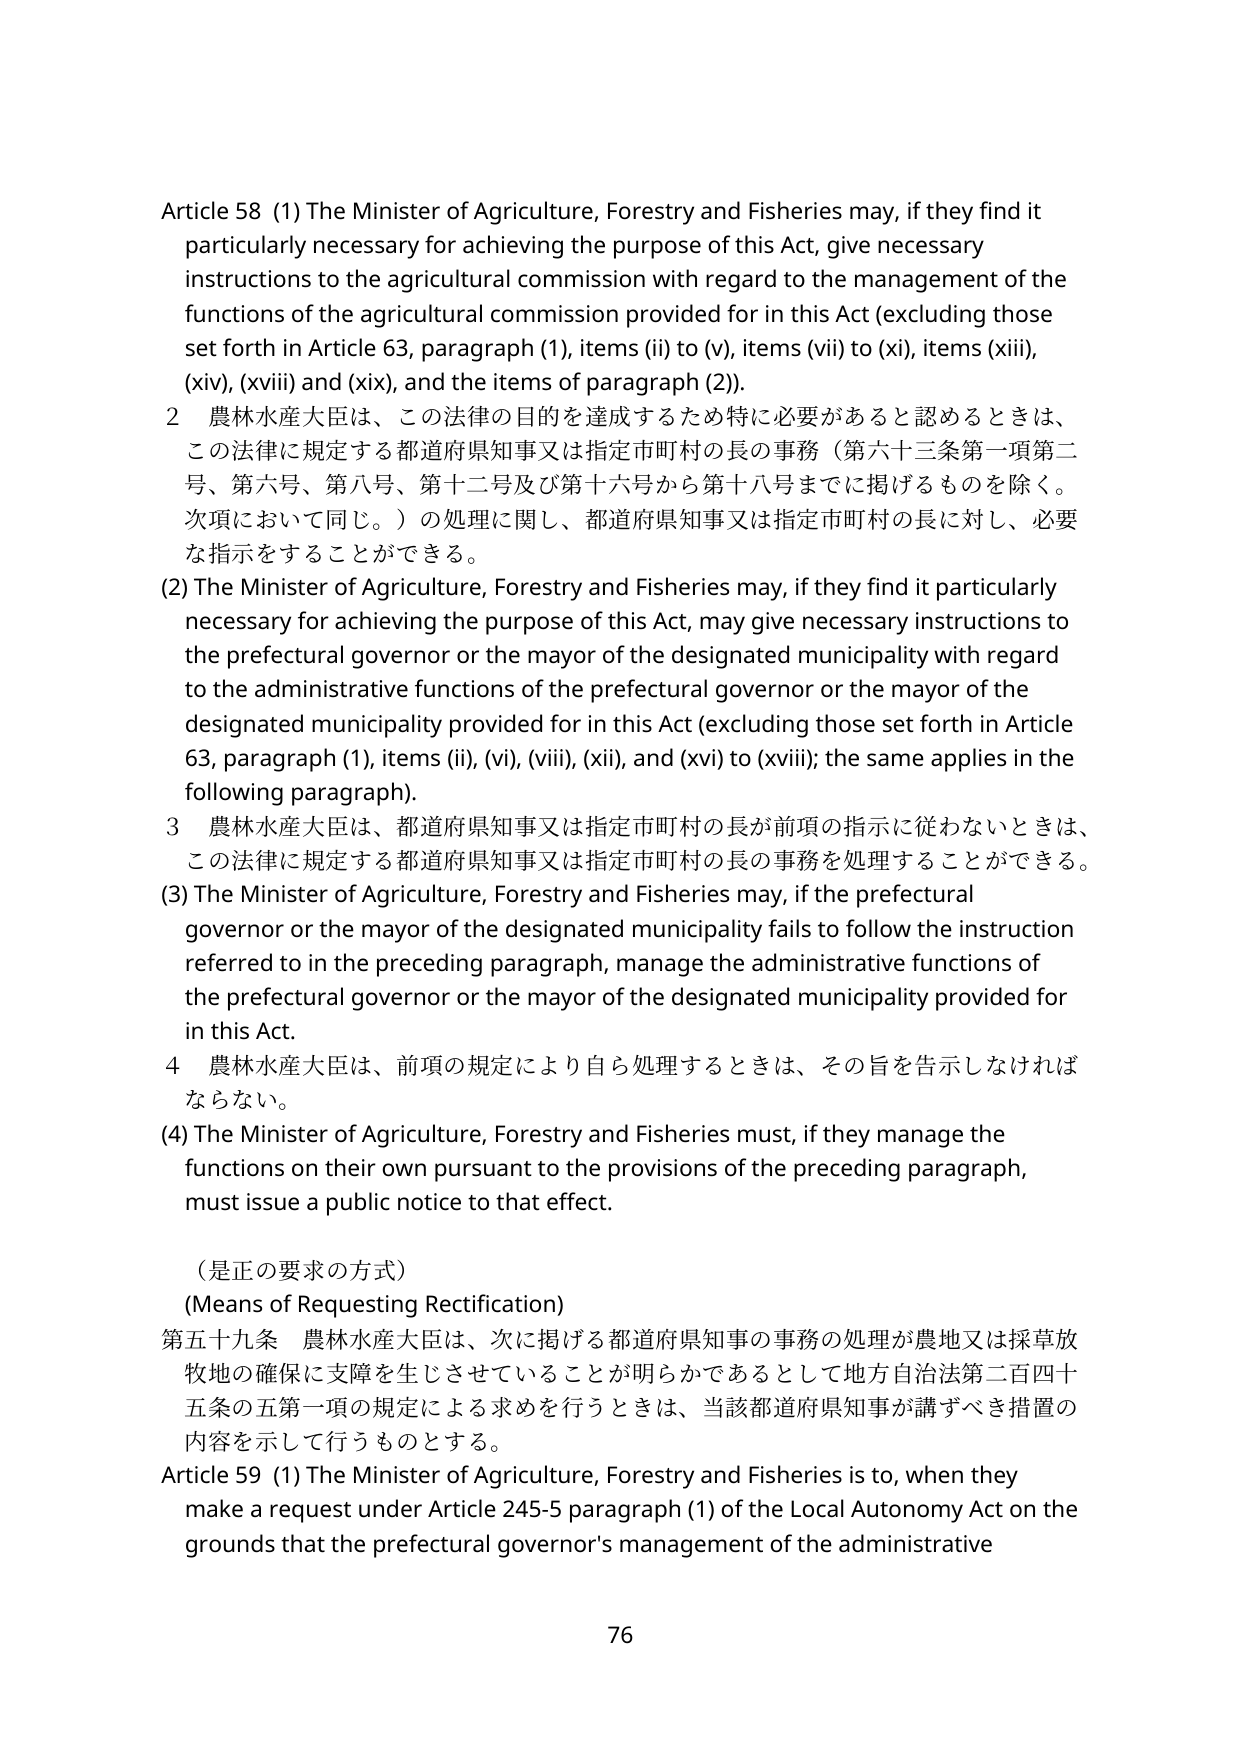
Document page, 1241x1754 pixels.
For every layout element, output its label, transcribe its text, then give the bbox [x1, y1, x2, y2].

text (4) The Minister of Agriculture, Forestry and Fisheries must, if they manage the functions on their own pursuant to the provisions of the preceding paragraph, must issue a public notice to that effect. [161, 1116, 1079, 1219]
text (3) The Minister of Agriculture, Forestry and Fisheries may, if the prefectural governor or the mayor of the designated municipality fails to follow the instruction referred to in the preceding paragraph, manage the administrative functions of the prefectural governor or the mayor of the designated municipality provided for in this Act. [161, 877, 1079, 1048]
text (2) The Minister of Agriculture, Forestry and Fisheries may, if they find it particularly necessary for achieving the purpose of this Act, may give necessary instructions to the prefectural governor or the mayor of the designated municipality with regard to the administrative functions of the prefectural governor or the mayor of the designated municipality provided for in this Act (excluding those set forth in Article 63, paragraph (1), items (ii), (vi), (viii), (xii), and (xvi) to (xviii); the same applies in the following paragraph). [161, 569, 1079, 809]
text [161, 1458, 1079, 1560]
text （是正の要求の方式） [184, 1253, 1079, 1287]
text ４ 農林水産大臣は、前項の規定により自ら処理するときは、その旨を告示しなければならない。 [161, 1048, 1079, 1116]
text Article 58 (1) The Minister of Agriculture, Forestry and Fisheries may, if they find it particularly necessary for achieving the purpose of this Act, give necessary instructions to the agricultural commission with regard to the management of the functions of the agricultural commission provided for in this Act (excluding those set forth in Article 63, paragraph (1), items (ii) to (v), items (vii) to (xi), items (xiii), (xiv), (xviii) and (xix), and the items of paragraph (2)). [161, 194, 1079, 399]
text (Means of Requesting Rectification) [184, 1287, 1079, 1321]
text 第五十九条 農林水産大臣は、次に掲げる都道府県知事の事務の処理が農地又は採草放牧地の確保に支障を生じさせていることが明らかであるとして地方自治法第二百四十五条の五第一項の規定による求めを行うときは、当該都道府県知事が講ずべき措置の内容を示して行うものとする。 [161, 1321, 1079, 1458]
text ２ 農林水産大臣は、この法律の目的を達成するため特に必要があると認めるときは、この法律に規定する都道府県知事又は指定市町村の長の事務（第六十三条第一項第二号、第六号、第八号、第十二号及び第十六号から第十八号までに掲げるものを除く。次項において同じ。）の処理に関し、都道府県知事又は指定市町村の長に対し、必要な指示をすることができる。 [161, 399, 1079, 569]
text ３ 農林水産大臣は、都道府県知事又は指定市町村の長が前項の指示に従わないときは、この法律に規定する都道府県知事又は指定市町村の長の事務を処理することができる。 [161, 809, 1079, 877]
